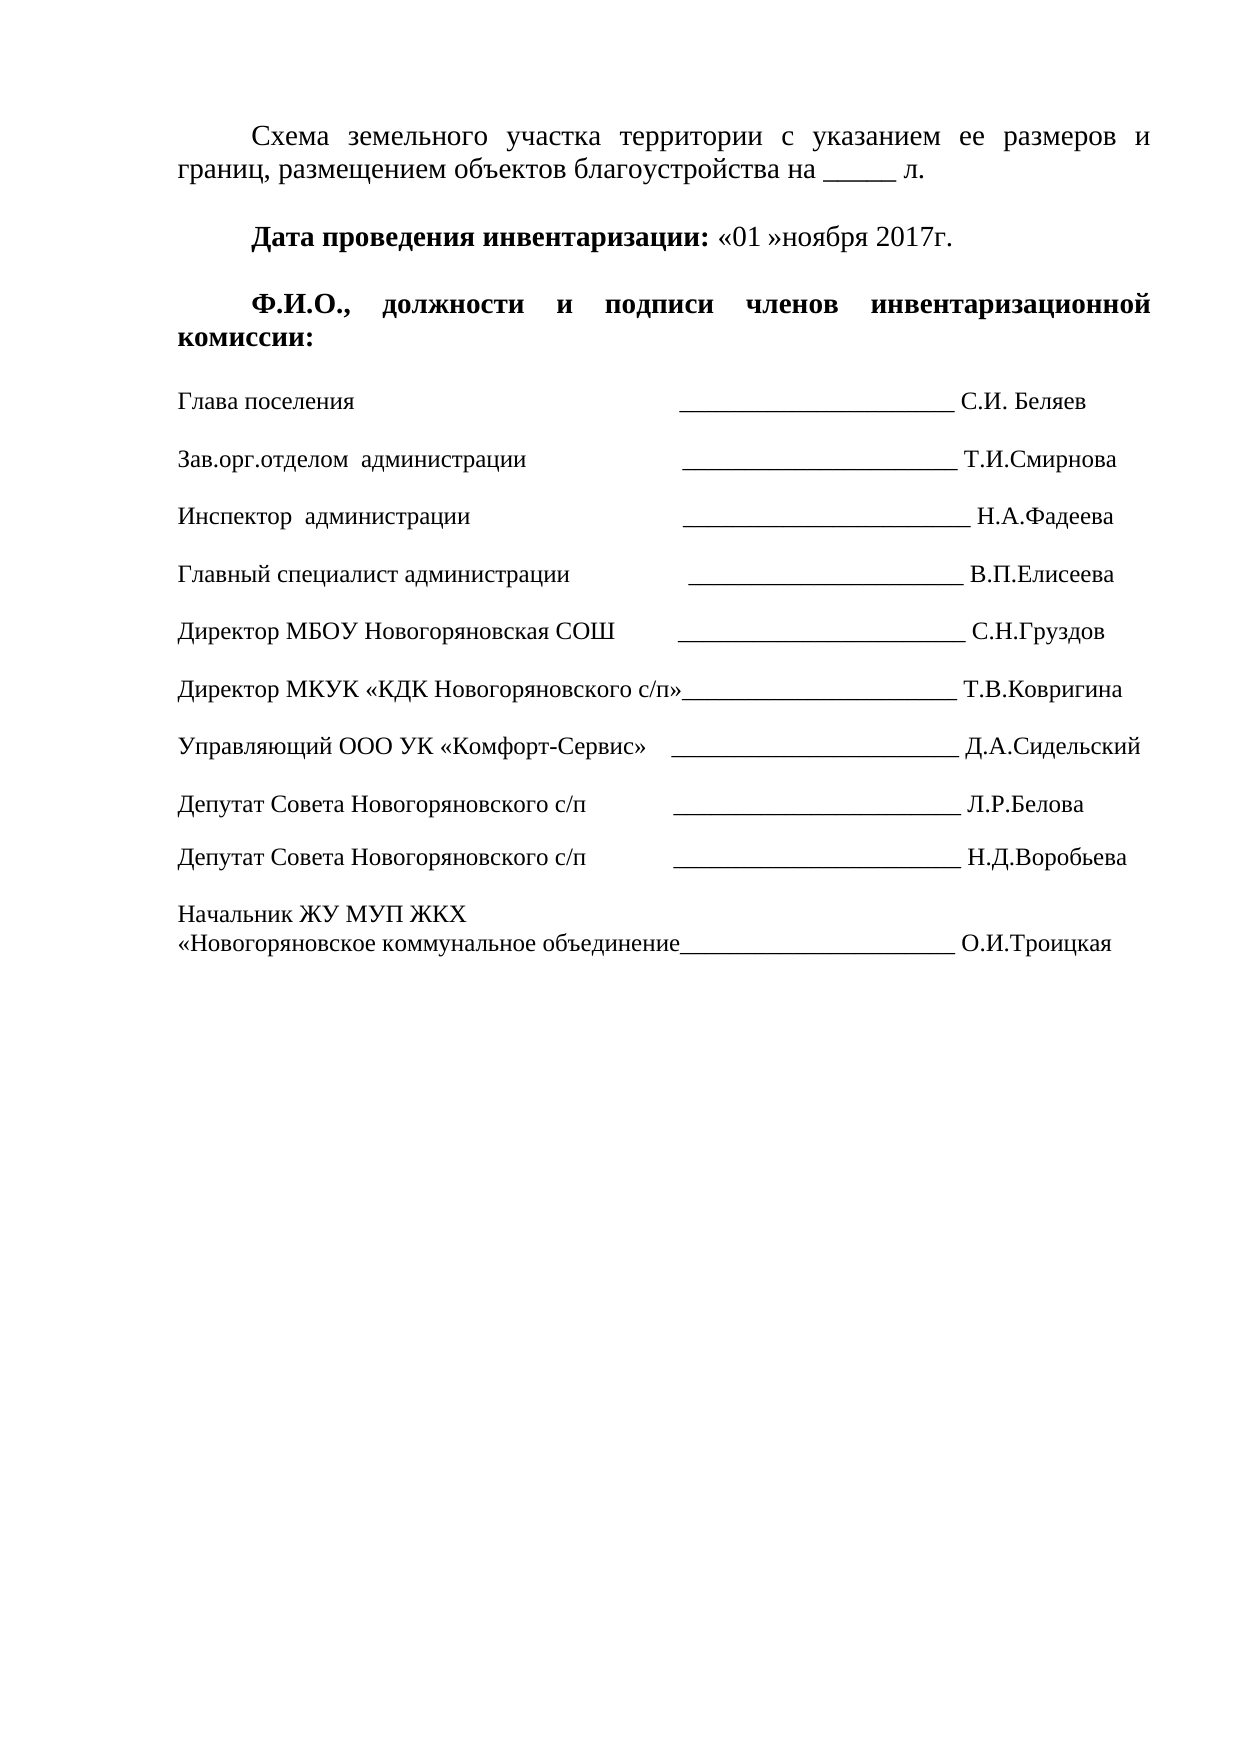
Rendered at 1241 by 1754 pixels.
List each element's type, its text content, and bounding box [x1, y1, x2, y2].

text Депутат Совета Новогоряновского с/п _______________________ Л.Р.Белова [177, 789, 1152, 818]
text Глава поселения ______________________ С.И. Беляев [177, 386, 1152, 415]
text Схема земельного участка территории с указанием ее размеров и границ, размещением объектов благоустройства на _____ л. [177, 118, 1152, 185]
text Инспектор администрации _______________________ Н.А.Фадеева [177, 501, 1152, 530]
text Ф.И.О., должности и подписи членов инвентаризационной комиссии: [177, 286, 1152, 353]
text Депутат Совета Новогоряновского с/п _______________________ Н.Д.Воробьева [177, 842, 1152, 871]
text Зав.орг.отделом администрации ______________________ Т.И.Смирнова [177, 444, 1152, 473]
text Главный специалист администрации ______________________ В.П.Елисеева [177, 559, 1152, 588]
text Управляющий ООО УК «Комфорт-Сервис» _______________________ Д.А.Сидельский [177, 731, 1152, 760]
text Начальник ЖУ МУП ЖКХ [177, 899, 1152, 928]
text Директор МКУК «КДК Новогоряновского с/п»______________________ Т.В.Ковригина [177, 674, 1152, 703]
text Дата проведения инвентаризации: «01 »ноября 2017г. [177, 219, 1152, 252]
text «Новогоряновское коммунальное объединение______________________ О.И.Троицкая [177, 928, 1152, 957]
text Директор МБОУ Новогоряновская СОШ _______________________ С.Н.Груздов [177, 616, 1152, 645]
